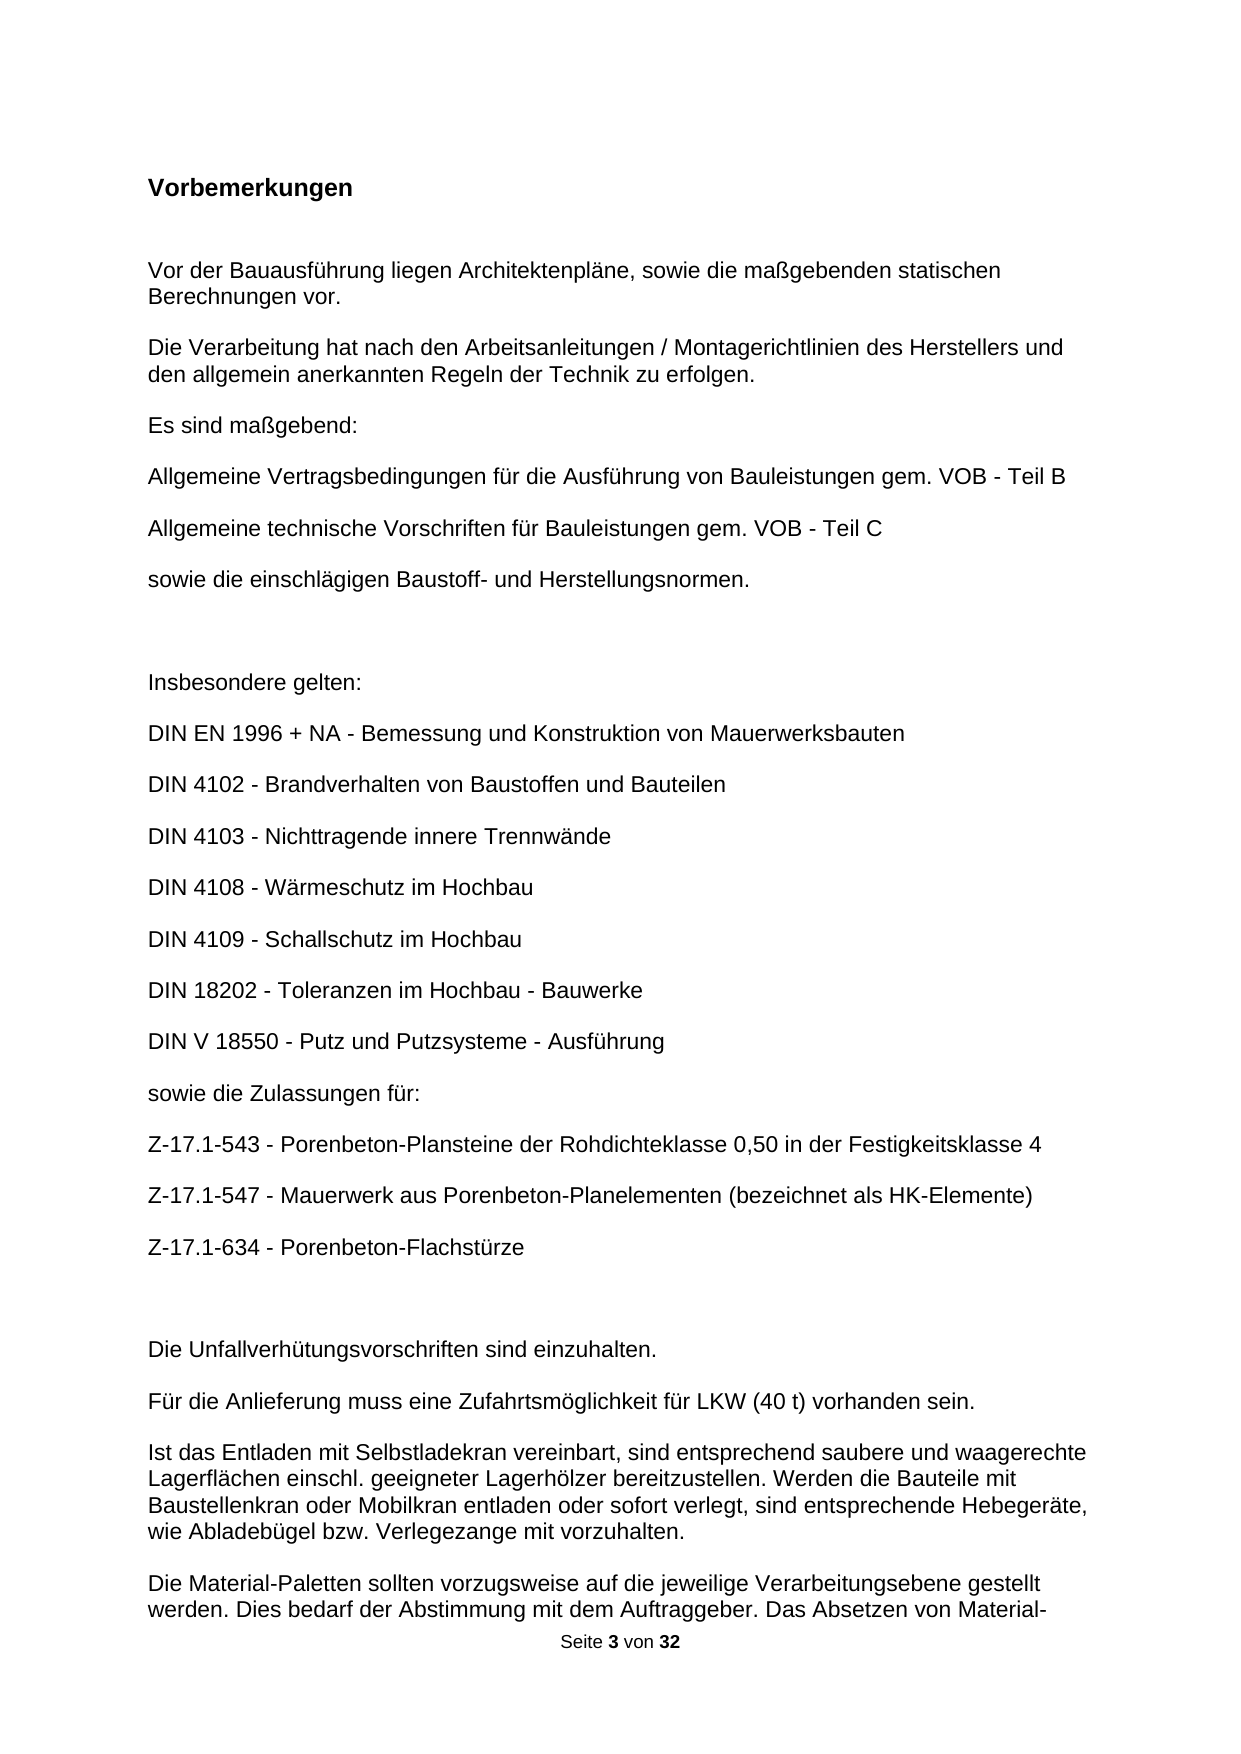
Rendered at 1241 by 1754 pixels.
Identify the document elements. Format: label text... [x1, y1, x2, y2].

text Es sind maßgebend: [148, 412, 1093, 438]
text DIN 4109 - Schallschutz im Hochbau [148, 926, 1093, 952]
text DIN V 18550 - Putz und Putzsysteme - Ausführung [148, 1028, 1093, 1054]
subtitle Vorbemerkungen [148, 173, 1093, 201]
text Ist das Entladen mit Selbstladekran vereinbart, sind entsprechend saubere und waagerechte Lagerflächen einschl. geeigneter Lagerhölzer bereitzustellen. Werden die Bauteile mit Baustellenkran oder Mobilkran entladen oder sofort verlegt, sind entsprechende Hebegeräte, wie Abladebügel bzw. Verlegezange mit vorzuhalten. [148, 1439, 1093, 1544]
text Die Verarbeitung hat nach den Arbeitsanleitungen / Montagerichtlinien des Herstellers und den allgemein anerkannten Regeln der Technik zu erfolgen. [148, 334, 1093, 387]
text Z-17.1-543 - Porenbeton-Plansteine der Rohdichteklasse 0,50 in der Festigkeitsklasse 4 [148, 1131, 1093, 1157]
text Die Unfallverhütungsvorschriften sind einzuhalten. [148, 1336, 1093, 1363]
text DIN 18202 - Toleranzen im Hochbau - Bauwerke [148, 977, 1093, 1003]
text DIN 4103 - Nichttragende innere Trennwände [148, 823, 1093, 849]
text Allgemeine Vertragsbedingungen für die Ausführung von Bauleistungen gem. VOB - Teil B [148, 463, 1093, 490]
text Für die Anlieferung muss eine Zufahrtsmöglichkeit für LKW (40 t) vorhanden sein. [148, 1388, 1093, 1414]
text DIN 4102 - Brandverhalten von Baustoffen und Bauteilen [148, 771, 1093, 798]
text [148, 1569, 1093, 1622]
text DIN EN 1996 + NA - Bemessung und Konstruktion von Mauerwerksbauten [148, 720, 1093, 746]
text Vor der Bauausführung liegen Architektenpläne, sowie die maßgebenden statischen Berechnungen vor. [148, 257, 1093, 309]
text sowie die Zulassungen für: [148, 1079, 1093, 1106]
text Insbesondere gelten: [148, 669, 1093, 695]
text Allgemeine technische Vorschriften für Bauleistungen gem. VOB - Teil C [148, 515, 1093, 541]
text Z-17.1-634 - Porenbeton-Flachstürze [148, 1234, 1093, 1260]
text Z-17.1-547 - Mauerwerk aus Porenbeton-Planelementen (bezeichnet als HK-Elemente) [148, 1182, 1093, 1209]
text sowie die einschlägigen Baustoff- und Herstellungsnormen. [148, 566, 1093, 592]
text DIN 4108 - Wärmeschutz im Hochbau [148, 874, 1093, 901]
